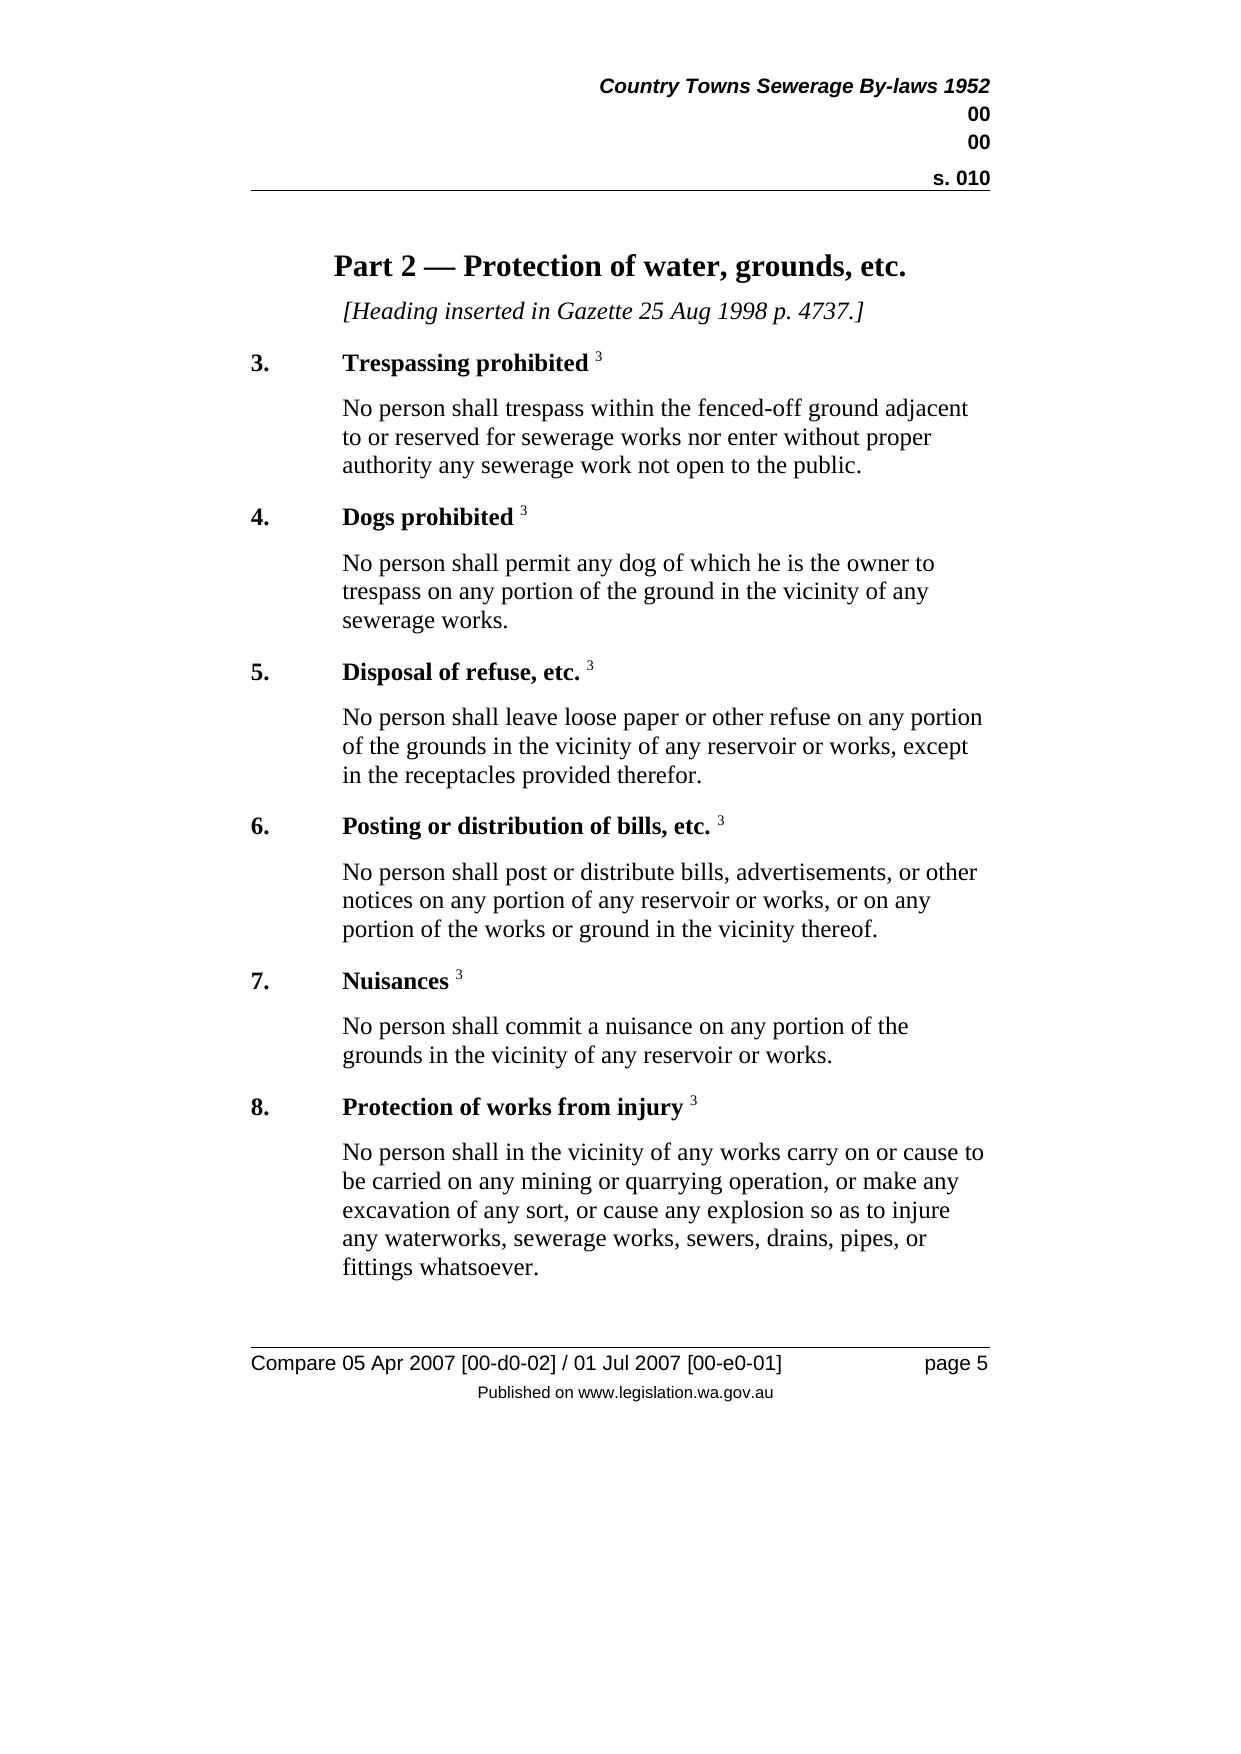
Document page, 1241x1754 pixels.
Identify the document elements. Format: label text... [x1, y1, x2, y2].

subtitle 6. Posting or distribution of bills, etc. 3 [251, 811, 990, 840]
subtitle Part 2 — Protection of water, grounds, etc. [251, 247, 990, 283]
subtitle 3. Trespassing prohibited 3 [251, 348, 990, 376]
subtitle 4. Dogs prohibited 3 [251, 502, 990, 531]
subtitle [Heading inserted in Gazette 25 Aug 1998 p. 4737.] [252, 296, 990, 325]
text No person shall commit a nuisance on any portion of the grounds in the vicinity of any reservoir or works. [251, 1011, 990, 1069]
text No person shall in the vicinity of any works carry on or cause to be carried on any mining or quarrying operation, or make any excavation of any sort, or cause any explosion so as to injure any waterworks, sewerage works, sewers, drains, pipes, or fittings whatsoever. [251, 1137, 990, 1281]
subtitle 5. Disposal of refuse, etc. 3 [251, 657, 990, 686]
text No person shall permit any dog of which he is the owner to trespass on any portion of the ground in the vicinity of any sewerage works. [251, 548, 990, 634]
text No person shall leave loose paper or other refuse on any portion of the grounds in the vicinity of any reservoir or works, except in the receptacles provided therefor. [251, 702, 990, 788]
text No person shall post or distribute bills, advertisements, or other notices on any portion of any reservoir or works, or on any portion of the works or ground in the vicinity thereof. [251, 857, 990, 943]
text No person shall trespass within the fenced-off ground adjacent to or reserved for sewerage works nor enter without proper authority any sewerage work not open to the public. [251, 393, 990, 479]
subtitle 7. Nuisances 3 [251, 966, 990, 995]
subtitle 8. Protection of works from injury 3 [251, 1092, 990, 1121]
